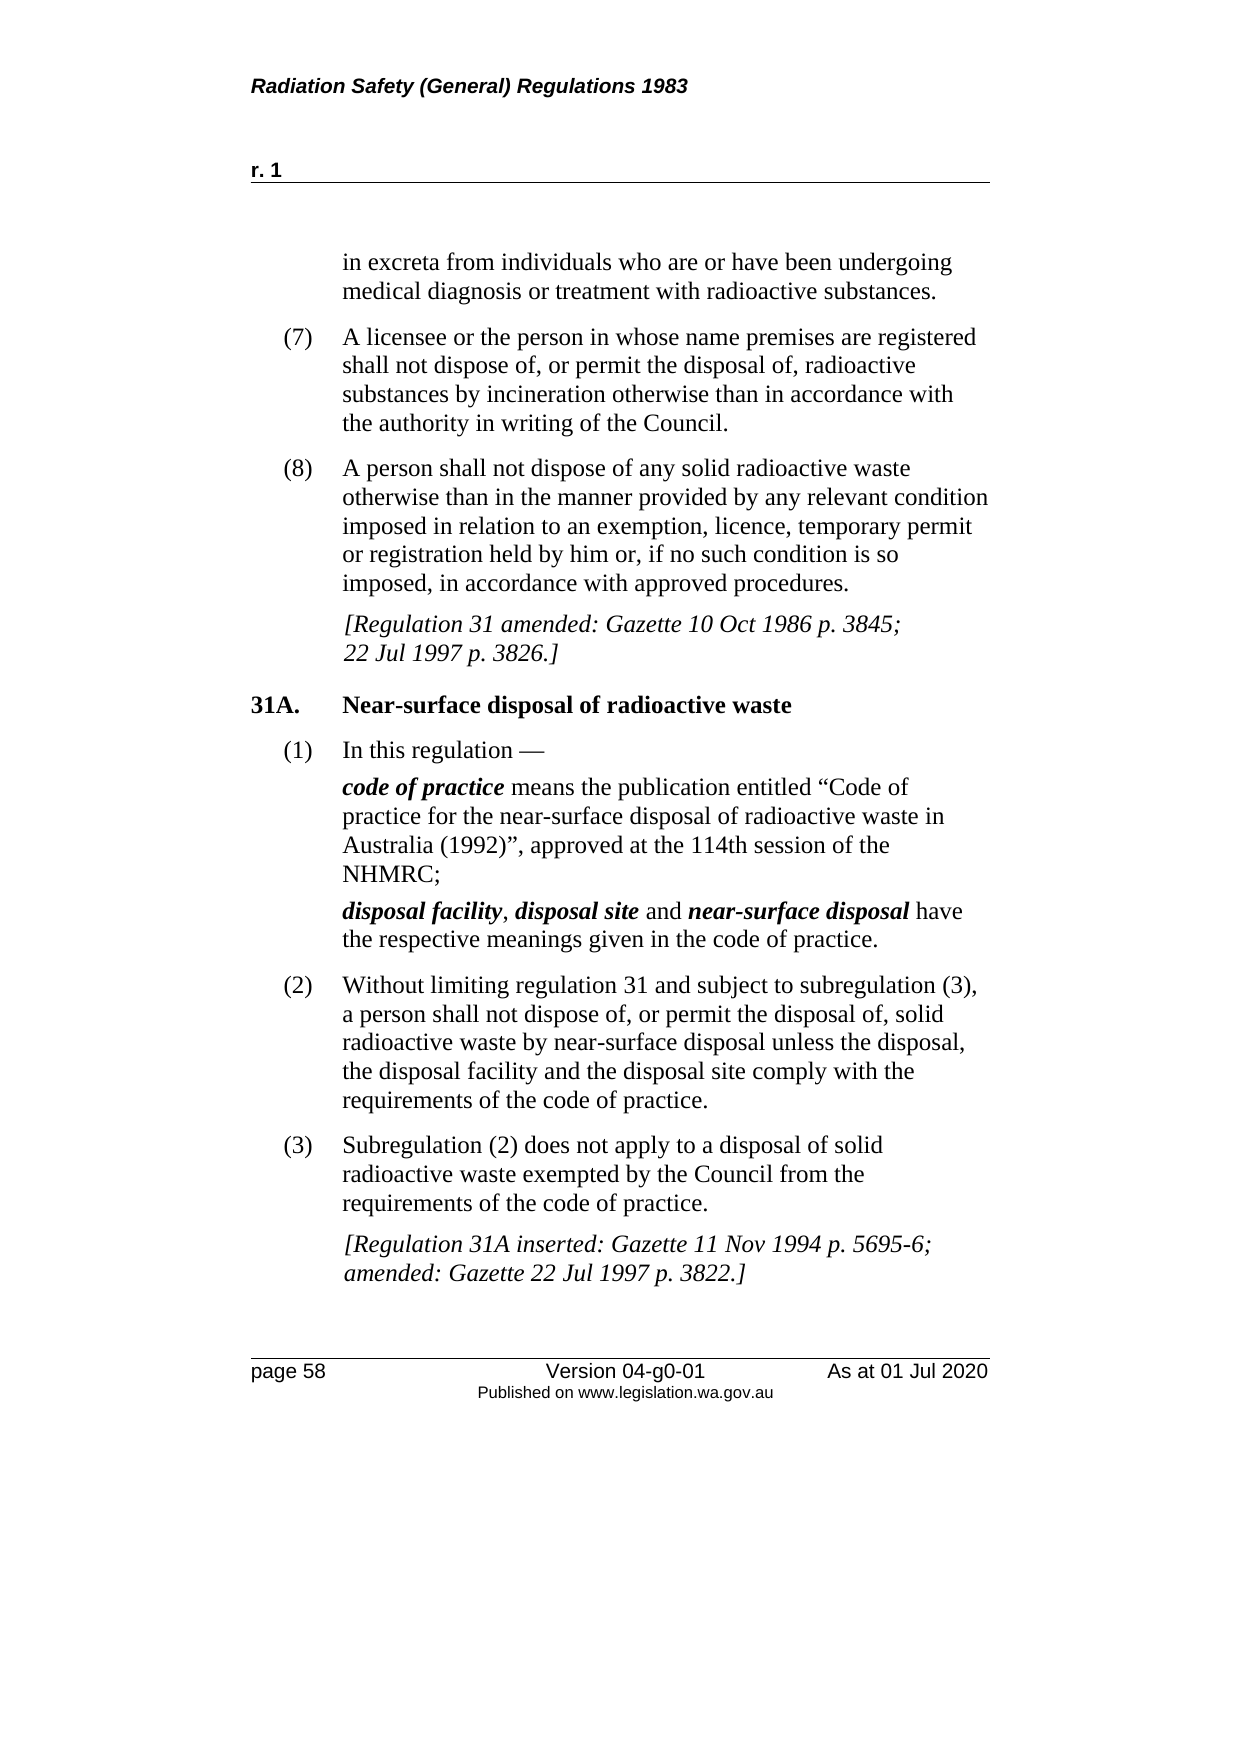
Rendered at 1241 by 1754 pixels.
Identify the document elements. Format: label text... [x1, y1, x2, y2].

text code of practice means the publication entitled “Code of practice for the near-surface disposal of radioactive waste in Australia (1992)”, approved at the 114th session of the NHMRC; [251, 772, 990, 887]
subtitle 31A. Near-surface disposal of radioactive waste [251, 690, 990, 719]
text (3) Subregulation (2) does not apply to a disposal of solid radioactive waste exempted by the Council from the requirements of the code of practice. [251, 1130, 990, 1217]
text (7) A licensee or the person in whose name premises are registered shall not dispose of, or permit the disposal of, radioactive substances by incineration otherwise than in accordance with the authority in writing of the Council. [251, 322, 990, 437]
text (2) Without limiting regulation 31 and subject to subregulation (3), a person shall not dispose of, or permit the disposal of, solid radioactive waste by near-surface disposal unless the disposal, the disposal facility and the disposal site comply with the requirements of the code of practice. [251, 970, 990, 1114]
text disposal facility, disposal site and near-surface disposal have the respective meanings given in the code of practice. [251, 896, 990, 953]
text (1) In this regulation — [251, 735, 990, 764]
text [Regulation 31A inserted: Gazette 11 Nov 1994 p. 5695-6; amended: Gazette 22 Jul 1997 p. 3822.] [251, 1229, 990, 1287]
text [251, 247, 990, 305]
text (8) A person shall not dispose of any solid radioactive waste otherwise than in the manner provided by any relevant condition imposed in relation to an exemption, licence, temporary permit or registration held by him or, if no such condition is so imposed, in accordance with approved procedures. [251, 453, 990, 597]
text [Regulation 31 amended: Gazette 10 Oct 1986 p. 3845; 22 Jul 1997 p. 3826.] [251, 609, 990, 667]
